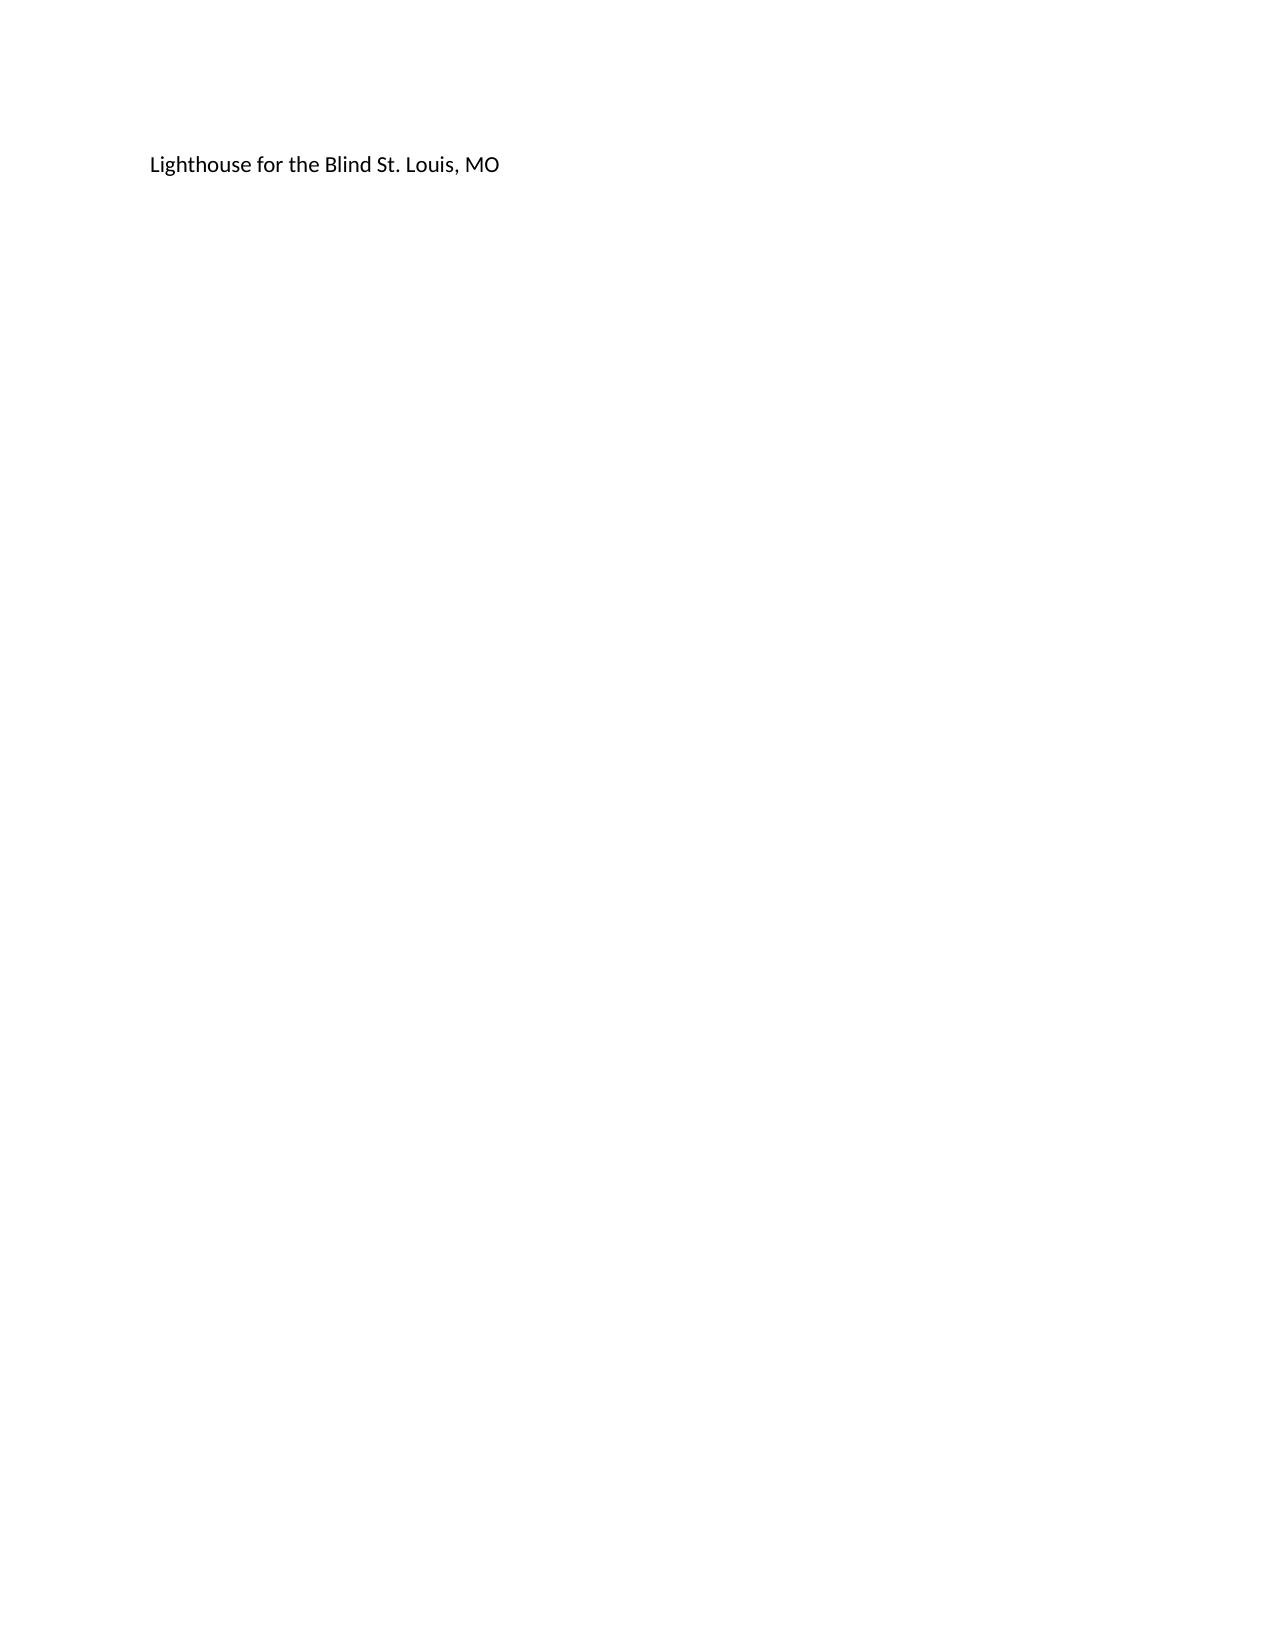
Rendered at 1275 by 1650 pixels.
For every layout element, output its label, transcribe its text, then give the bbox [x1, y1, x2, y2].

text Lighthouse for the Blind St. Louis, MO [150, 150, 1125, 178]
